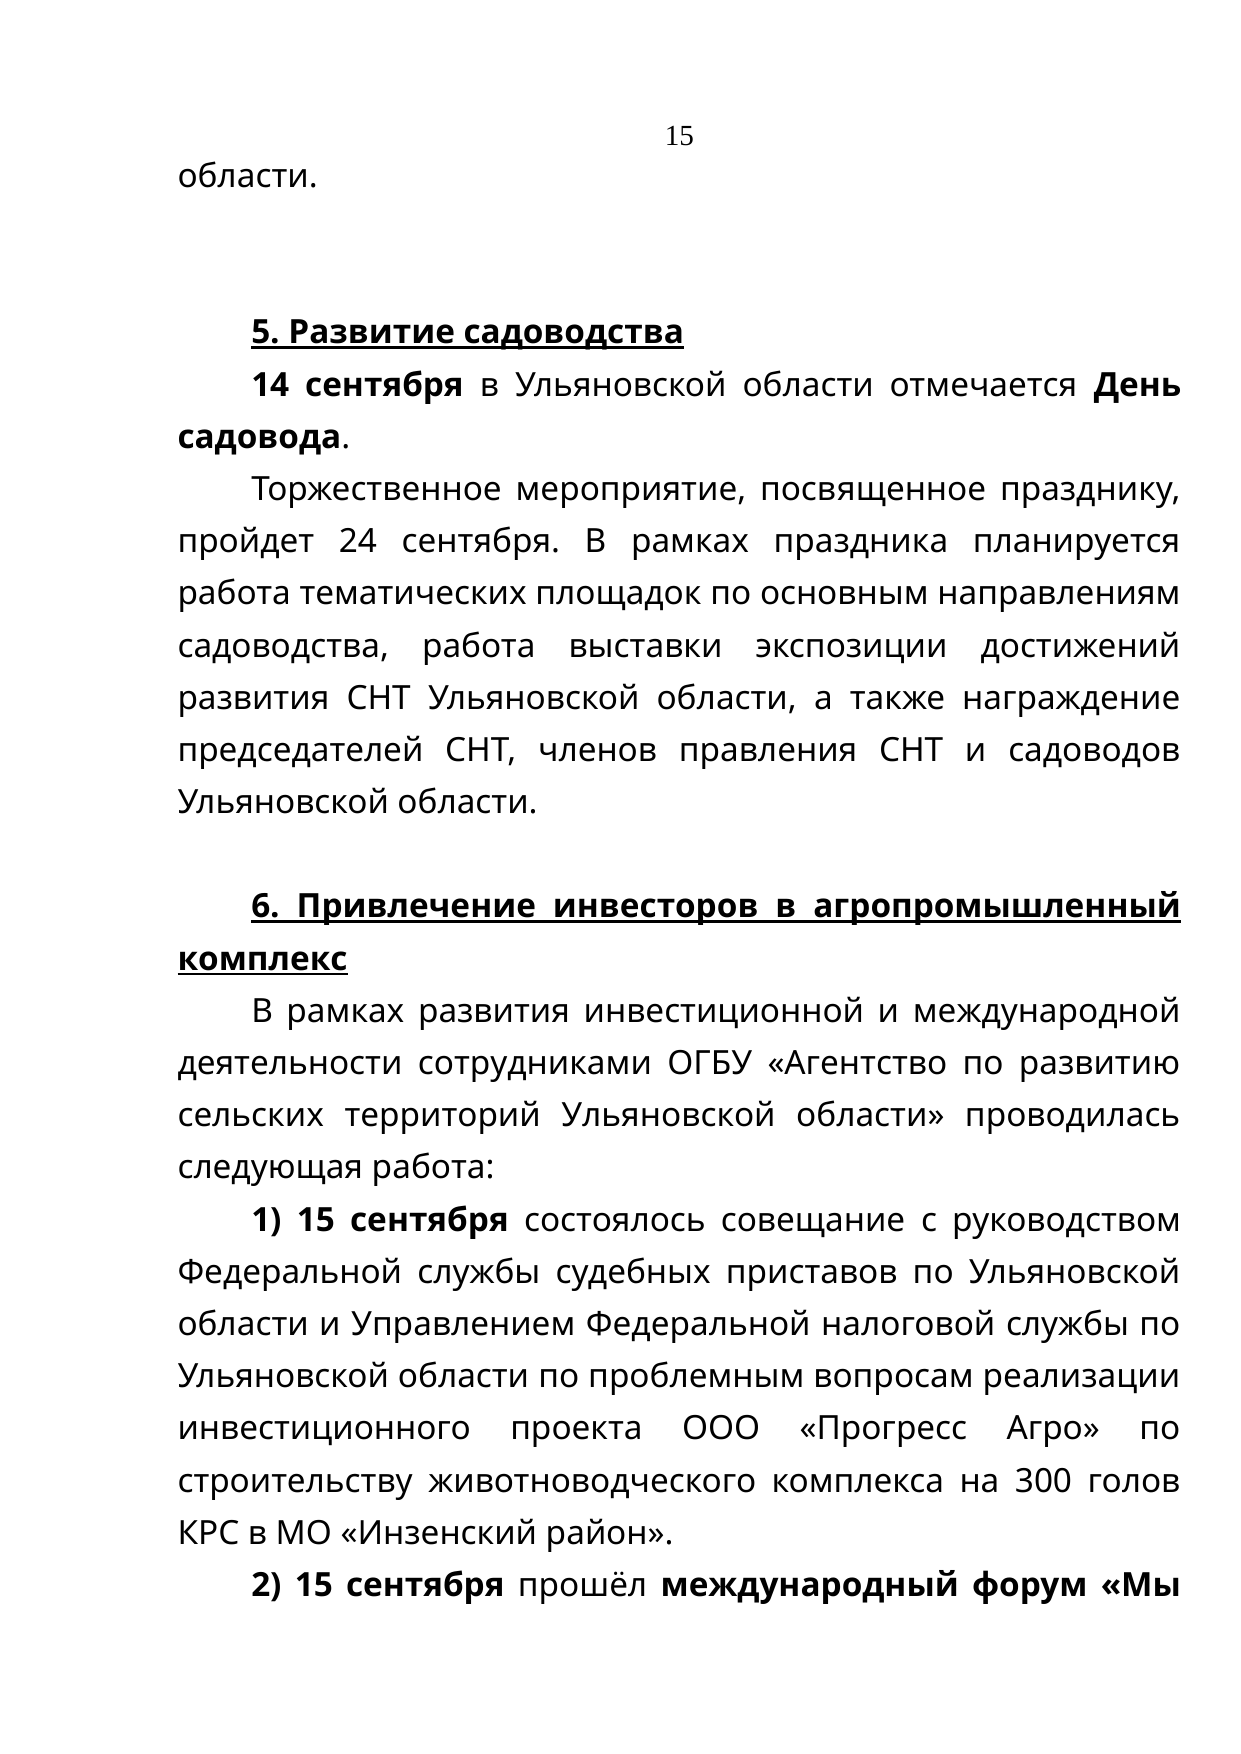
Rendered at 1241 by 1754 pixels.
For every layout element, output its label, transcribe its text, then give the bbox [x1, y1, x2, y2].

text В рамках развития инвестиционной и международной деятельности сотрудниками ОГБУ «Агентство по развитию сельских территорий Ульяновской области» проводилась следующая работа: [177, 987, 1181, 1189]
text 1) 15 сентября состоялось совещание с руководством Федеральной службы судебных приставов по Ульяновской области и Управлением Федеральной налоговой службы по Ульяновской области по проблемным вопросам реализации инвестиционного проекта ООО «Прогресс Агро» по строительству животноводческого комплекса на 300 голов КРС в МО «Инзенский район». [177, 1195, 1181, 1554]
text Торжественное мероприятие, посвященное празднику, пройдет 24 сентября. В рамках праздника планируется работа тематических площадок по основным направлениям садоводства, работа выставки экспозиции достижений развития СНТ Ульяновской области, а также награждение председателей СНТ, членов правления СНТ и садоводов Ульяновской области. [177, 465, 1181, 823]
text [177, 1561, 1181, 1606]
text 6. Привлечение инвесторов в агропромышленный комплекс [177, 882, 1181, 980]
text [177, 152, 1181, 197]
text 14 сентября в Ульяновской области отмечается День садовода. [177, 360, 1181, 458]
text 5. Развитие садоводства [177, 308, 1181, 354]
